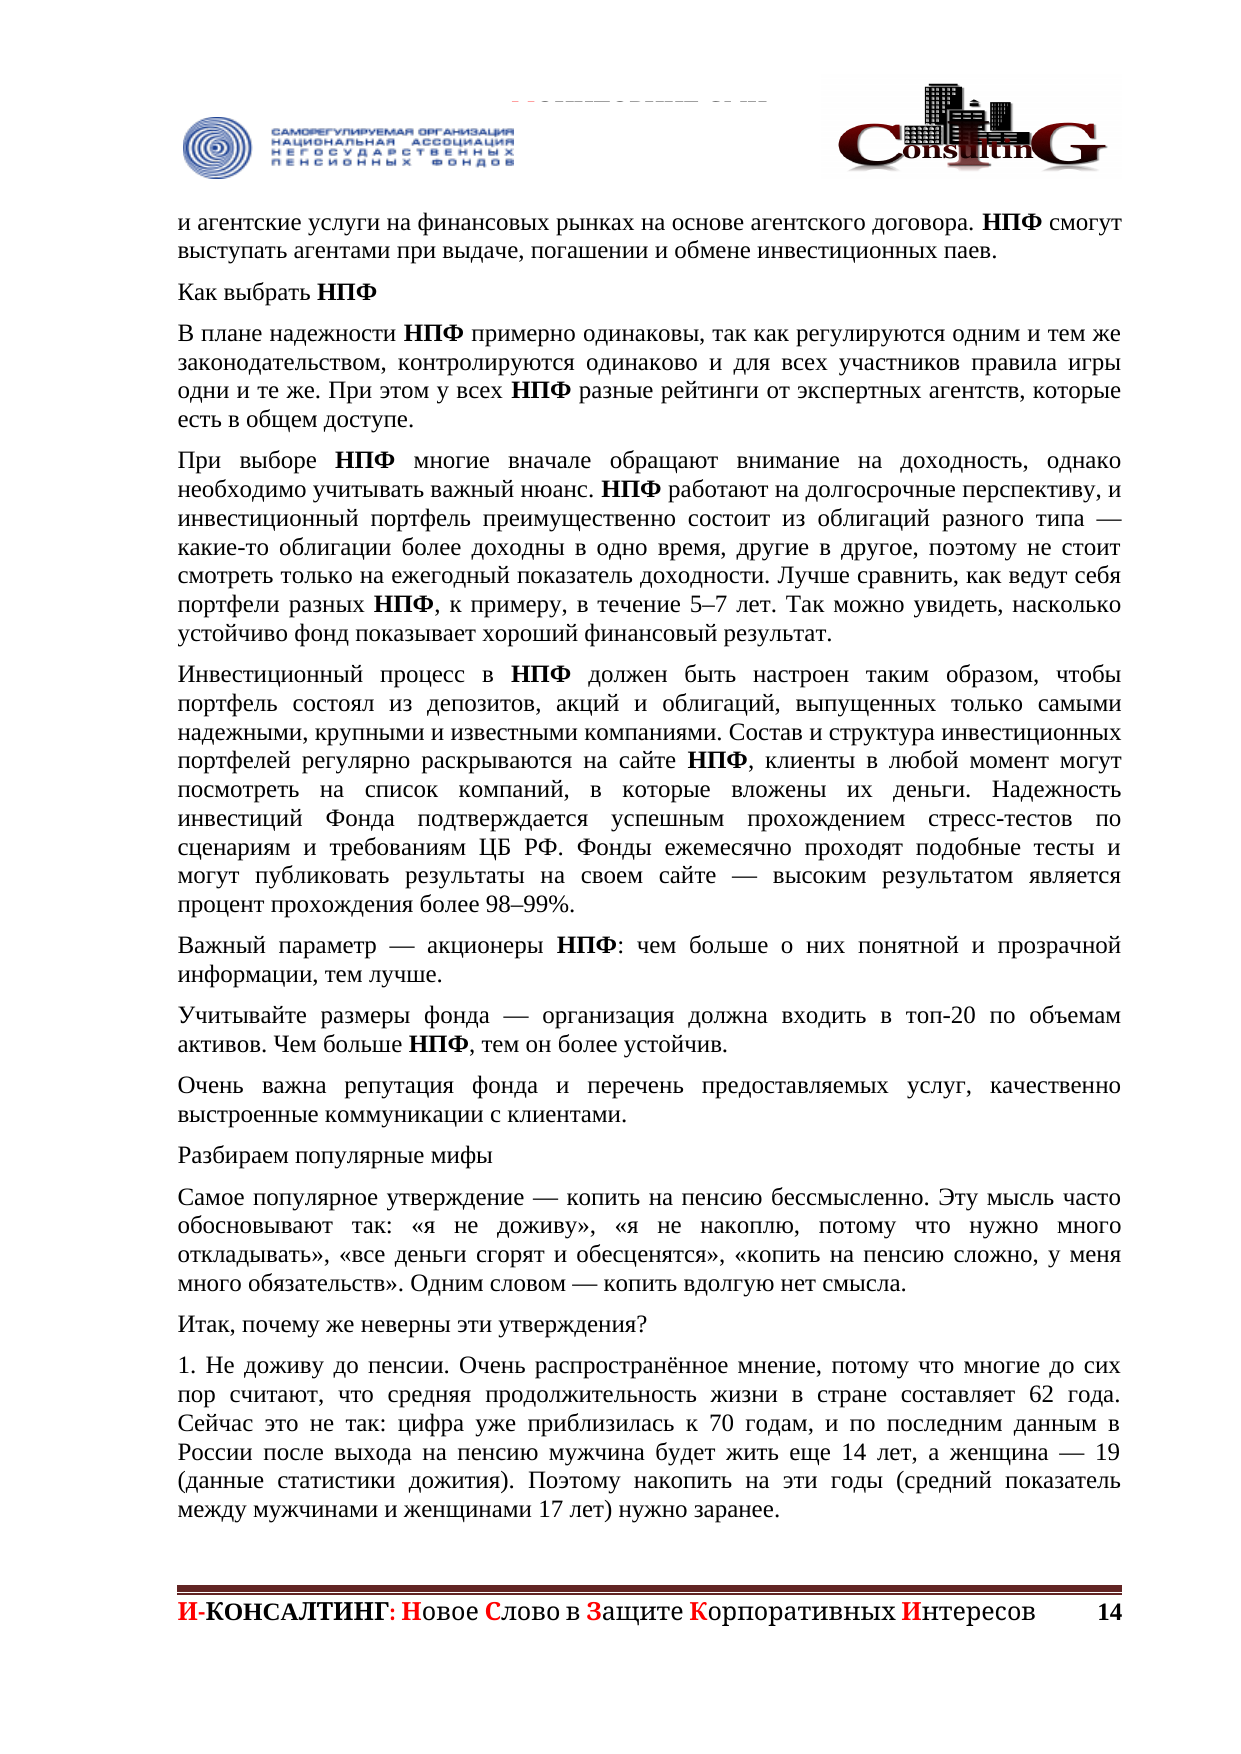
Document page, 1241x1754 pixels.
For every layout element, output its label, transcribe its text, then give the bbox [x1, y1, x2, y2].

text Итак, почему же неверны эти утверждения? [177, 1309, 1122, 1338]
text Самое популярное утверждение — копить на пенсию бессмысленно. Эту мысль часто обосновывают так: «я не доживу», «я не накоплю, потому что нужно много откладывать», «все деньги сгорят и обесценятся», «копить на пенсию сложно, у меня много обязательств». Одним словом — копить вдолгую нет смысла. [177, 1182, 1122, 1297]
text Инвестиционный процесс в НПФ должен быть настроен таким образом, чтобы портфель состоял из депозитов, акций и облигаций, выпущенных только самыми надежными, крупными и известными компаниями. Состав и структура инвестиционных портфелей регулярно раскрываются на сайте НПФ, клиенты в любой момент могут посмотреть на список компаний, в которые вложены их деньги. Надежность инвестиций Фонда подтверждается успешным прохождением стресс-тестов по сценариям и требованиям ЦБ РФ. Фонды ежемесячно проходят подобные тесты и могут публиковать результаты на своем сайте — высоким результатом является процент прохождения более 98–99%. [177, 659, 1122, 918]
text Важный параметр — акционеры НПФ: чем больше о них понятной и прозрачной информации, тем лучше. [177, 931, 1122, 988]
text 1. Не доживу до пенсии. Очень распространённое мнение, потому что многие до сих пор считают, что средняя продолжительность жизни в стране составляет 62 года. Сейчас это не так: цифра уже приблизилась к 70 годам, и по последним данным в России после выхода на пенсию мужчина будет жить еще 14 лет, а женщина — 19 (данные статистики дожития). Поэтому накопить на эти годы (средний показатель между мужчинами и женщинами 17 лет) нужно заранее. [177, 1351, 1122, 1523]
text Учитывайте размеры фонда — организация должна входить в топ-20 по объемам активов. Чем больше НПФ, тем он более устойчив. [177, 1001, 1122, 1058]
text Очень важна репутация фонда и перечень предоставляемых услуг, качественно выстроенные коммуникации с клиентами. [177, 1071, 1122, 1128]
text В плане надежности НПФ примерно одинаковы, так как регулируются одним и тем же законодательством, контролируются одинаково и для всех участников правила игры одни и те же. При этом у всех НПФ разные рейтинги от экспертных агентств, которые есть в общем доступе. [177, 318, 1122, 433]
text Как выбрать НПФ [177, 277, 1122, 306]
picture [821, 73, 1122, 179]
text Разбираем популярные мифы [177, 1141, 1122, 1169]
text При выборе НПФ многие вначале обращают внимание на доходность, однако необходимо учитывать важный нюанс. НПФ работают на долгосрочные перспективу, и инвестиционный портфель преимущественно состоит из облигаций разного типа — какие-то облигации более доходны в одно время, другие в другое, поэтому не стоит смотреть только на ежегодный показатель доходности. Лучше сравнить, как ведут себя портфели разных НПФ, к примеру, в течение 5–7 лет. Так можно увидеть, насколько устойчиво фонд показывает хороший финансовый результат. [177, 446, 1122, 647]
picture [183, 117, 514, 179]
